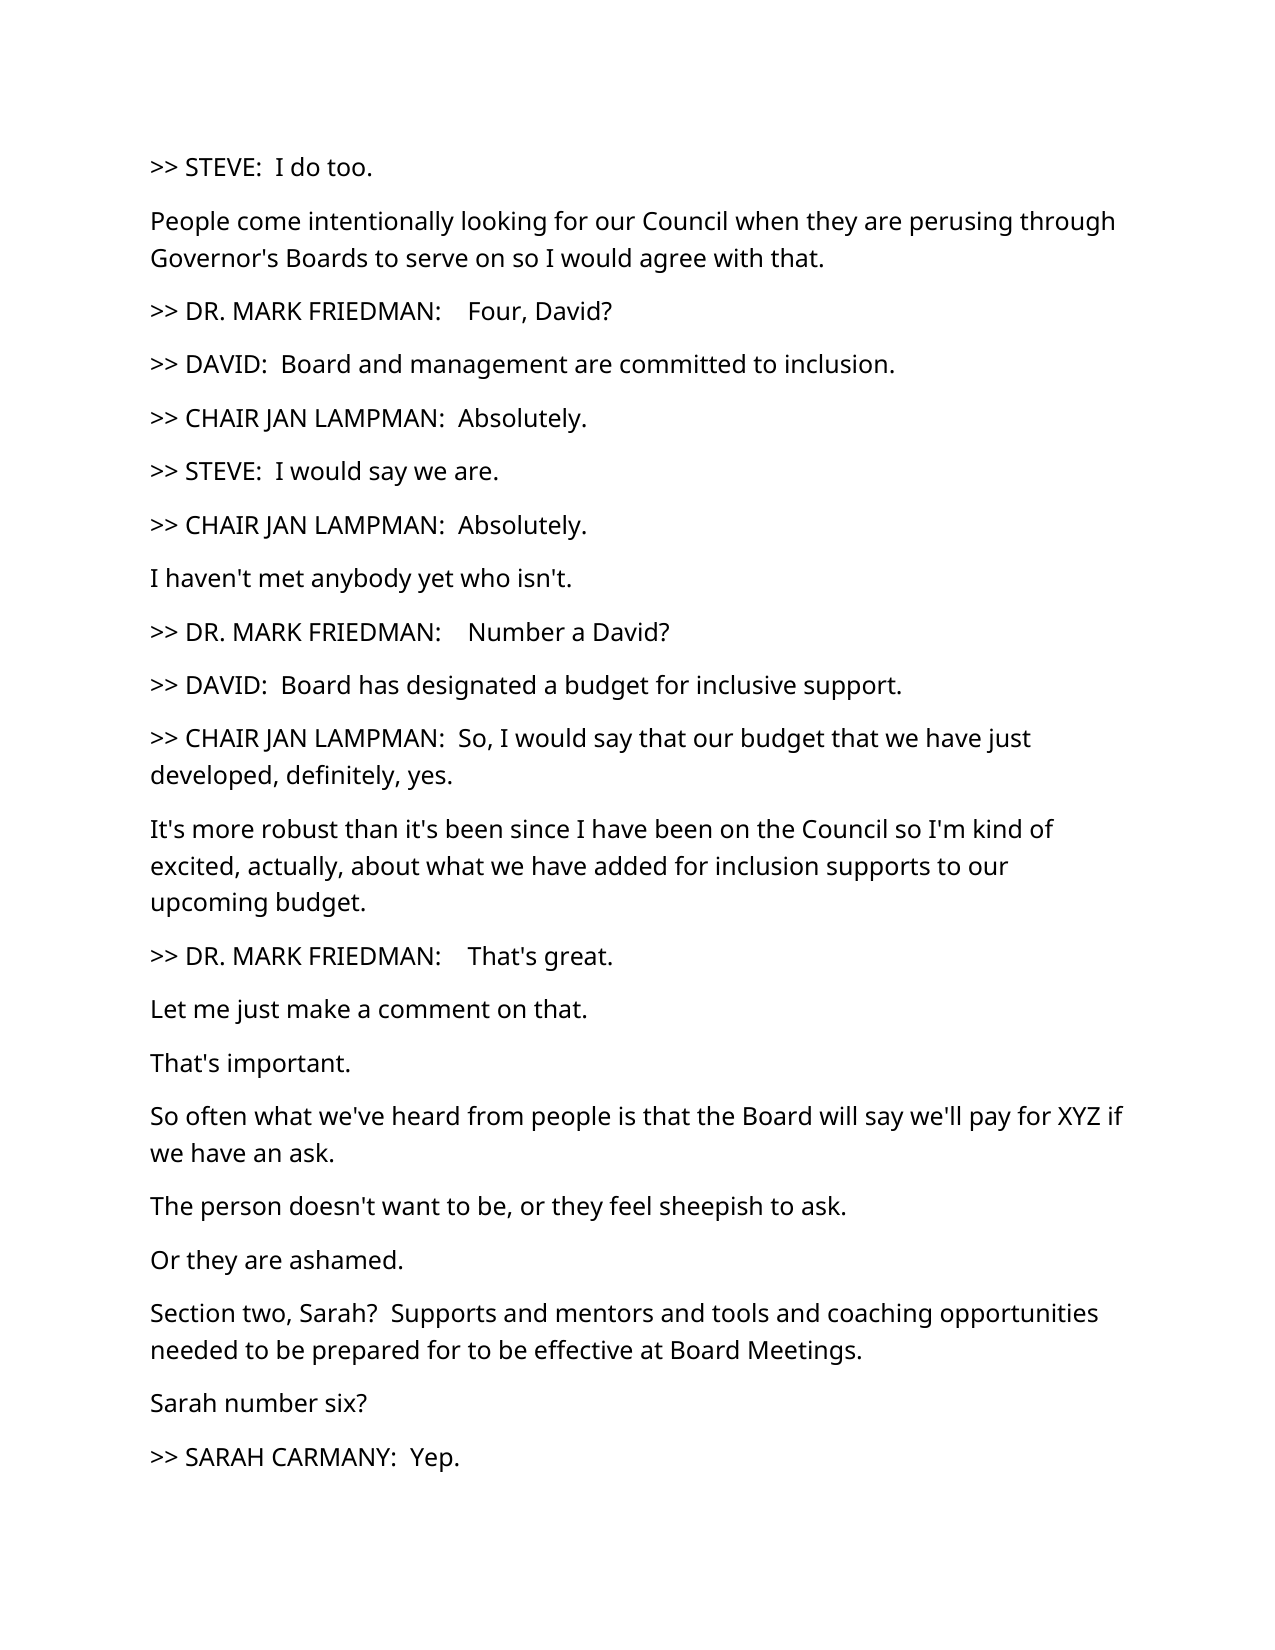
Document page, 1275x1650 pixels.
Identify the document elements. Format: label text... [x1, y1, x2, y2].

text >> CHAIR JAN LAMPMAN: Absolutely. [150, 401, 1125, 434]
text >> DR. MARK FRIEDMAN: Four, David? [150, 294, 1125, 328]
text The person doesn't want to be, or they feel sheepish to ask. [150, 1189, 1125, 1223]
text That's important. [150, 1045, 1125, 1079]
text >> SARAH CARMANY: Yep. [150, 1439, 1125, 1473]
text >> DR. MARK FRIEDMAN: Number a David? [150, 614, 1125, 648]
text >> CHAIR JAN LAMPMAN: So, I would say that our budget that we have just developed, definitely, yes. [150, 721, 1125, 792]
text Let me just make a comment on that. [150, 992, 1125, 1026]
text Or they are ashamed. [150, 1242, 1125, 1276]
text >> STEVE: I would say we are. [150, 454, 1125, 488]
text So often what we've heard from people is that the Board will say we'll pay for XYZ if we have an ask. [150, 1099, 1125, 1169]
text >> DAVID: Board has designated a budget for inclusive support. [150, 668, 1125, 702]
text It's more robust than it's been since I have been on the Council so I'm kind of excited, actually, about what we have added for inclusion supports to our upcoming budget. [150, 811, 1125, 919]
text >> CHAIR JAN LAMPMAN: Absolutely. [150, 507, 1125, 541]
text >> STEVE: I do too. [150, 150, 1125, 184]
text I haven't met anybody yet who isn't. [150, 561, 1125, 595]
text Section two, Sarah? Supports and mentors and tools and coaching opportunities needed to be prepared for to be effective at Board Meetings. [150, 1296, 1125, 1367]
text >> DR. MARK FRIEDMAN: That's great. [150, 938, 1125, 972]
text >> DAVID: Board and management are committed to inclusion. [150, 347, 1125, 381]
text People come intentionally looking for our Council when they are perusing through Governor's Boards to serve on so I would agree with that. [150, 203, 1125, 274]
text Sarah number six? [150, 1386, 1125, 1420]
